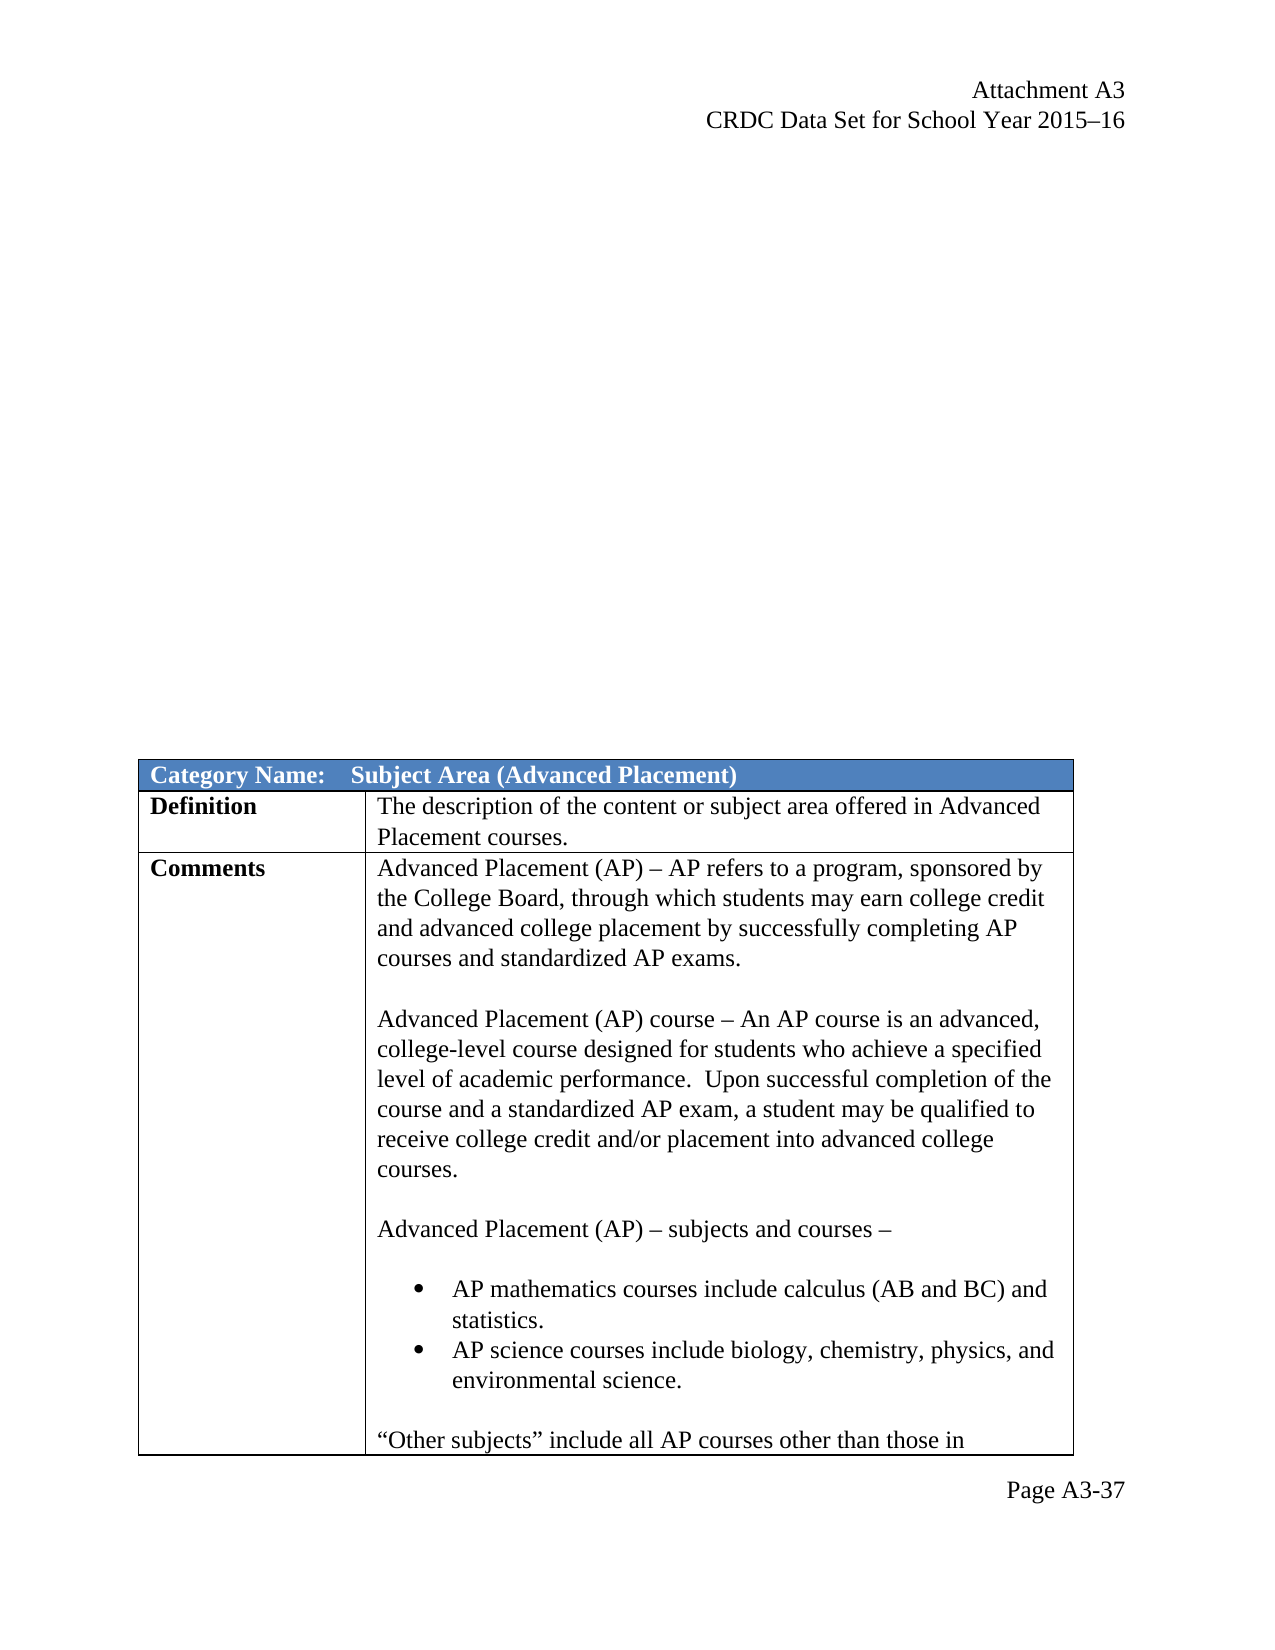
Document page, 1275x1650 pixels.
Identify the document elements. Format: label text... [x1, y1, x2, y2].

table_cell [366, 853, 1073, 1454]
table_header Category Name: Subject Area (Advanced Placement) [139, 760, 1073, 790]
table_cell Definition [139, 792, 365, 852]
table_cell The description of the content or subject area offered in Advanced Placement courses. [366, 792, 1073, 852]
table_cell Comments [139, 853, 365, 1454]
